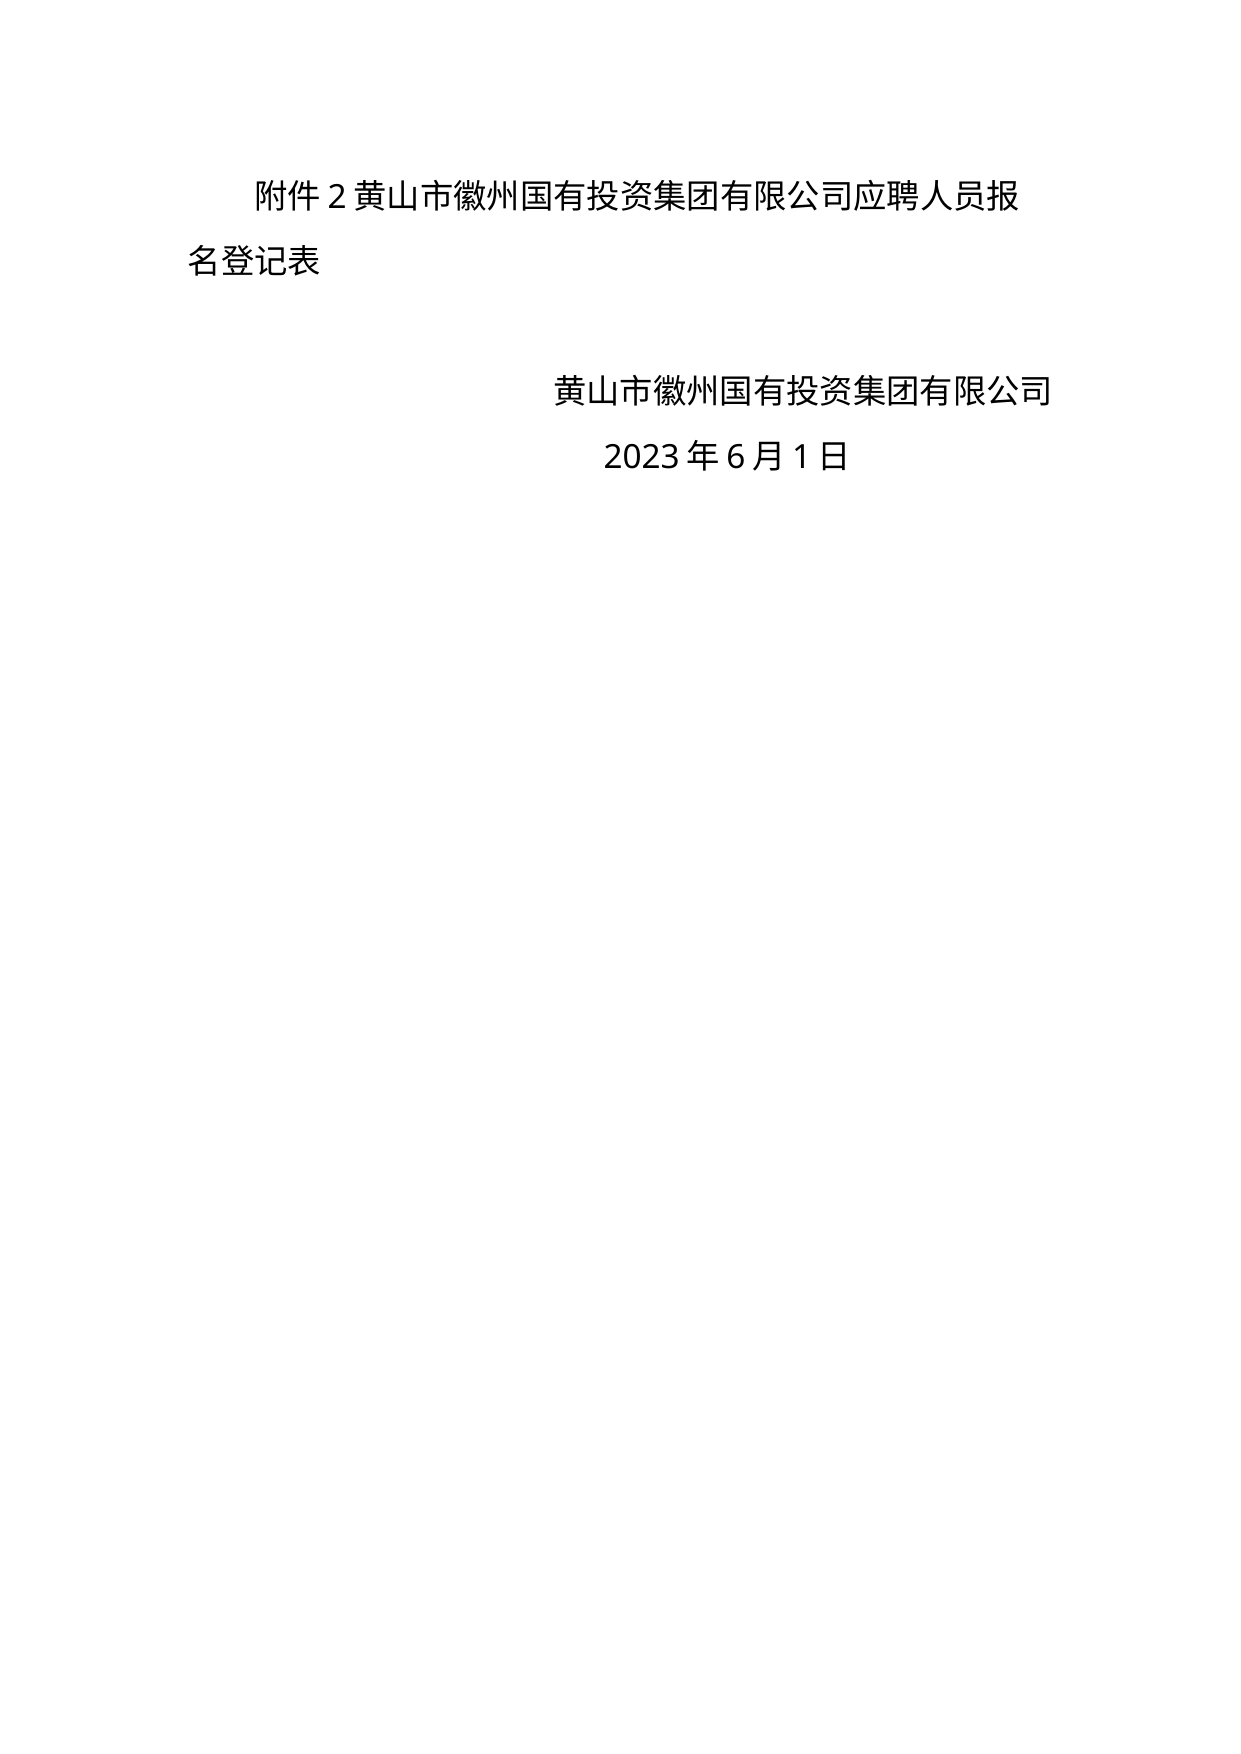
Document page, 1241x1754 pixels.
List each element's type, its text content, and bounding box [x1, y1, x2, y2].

text 附件2黄山市徽州国有投资集团有限公司应聘人员报名登记表 [187, 162, 1053, 292]
text 黄山市徽州国有投资集团有限公司 [187, 357, 1053, 422]
text 2023年6月1日 [187, 422, 1053, 487]
